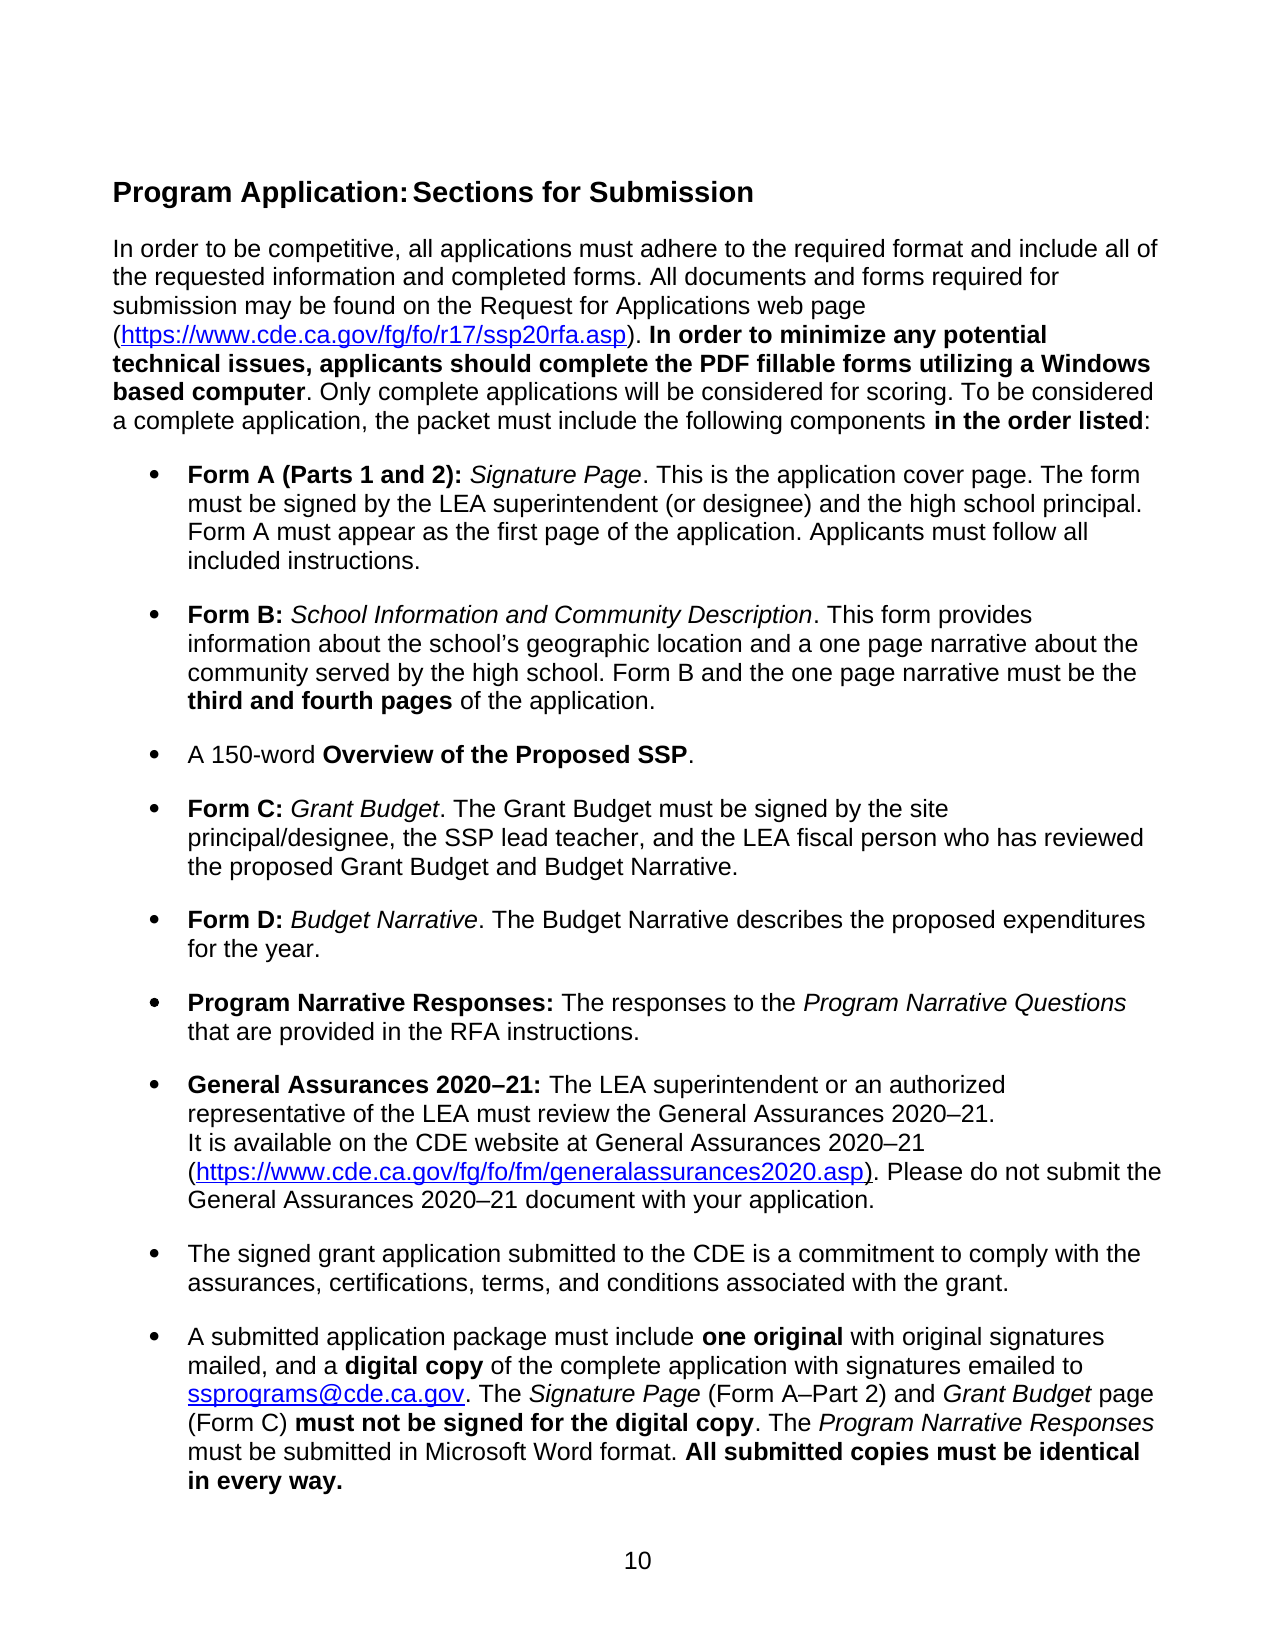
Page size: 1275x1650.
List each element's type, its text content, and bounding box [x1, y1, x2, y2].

list Program Narrative Responses: The responses to the Program Narrative Questions that are provided in the RFA instructions. [150, 988, 1162, 1045]
list Form D: Budget Narrative. The Budget Narrative describes the proposed expenditures for the year. [150, 905, 1162, 963]
list A 150-word Overview of the Proposed SSP. [150, 740, 1162, 769]
text In order to be competitive, all applications must adhere to the required format and include all of the requested information and completed forms. All documents and forms required for submission may be found on the Request for Applications web page (https://www.cde.ca.gov/fg/fo/r17/ssp20rfa.asp). In order to minimize any potential technical issues, applicants should complete the PDF fillable forms utilizing a Windows based computer. Only complete applications will be considered for scoring. To be considered a complete application, the packet must include the following components in the order listed: [112, 233, 1162, 435]
subtitle Program Application: Sections for Submission [112, 175, 1162, 208]
list A submitted application package must include one original with original signatures mailed, and a digital copy of the complete application with signatures emailed to ssprograms@cde.ca.gov. The Signature Page (Form A–Part 2) and Grant Budget page (Form C) must not be signed for the digital copy. The Program Narrative Responses must be submitted in Microsoft Word format. All submitted copies must be identical in every way. [150, 1322, 1162, 1494]
list General Assurances 2020–21: The LEA superintendent or an authorized representative of the LEA must review the General Assurances 2020–21. [150, 1070, 1162, 1128]
list The signed grant application submitted to the CDE is a commitment to comply with the assurances, certifications, terms, and conditions associated with the grant. [150, 1239, 1162, 1297]
list Form C: Grant Budget. The Grant Budget must be signed by the site principal/designee, the SSP lead teacher, and the LEA fiscal person who has reviewed the proposed Grant Budget and Budget Narrative. [150, 794, 1162, 880]
text It is available on the CDE website at General Assurances 2020–21 (https://www.cde.ca.gov/fg/fo/fm/generalassurances2020.asp). Please do not submit the General Assurances 2020–21 document with your application. [187, 1128, 1162, 1214]
list Form B: School Information and Community Description. This form provides information about the school’s geographic location and a one page narrative about the community served by the high school. Form B and the one page narrative must be the third and fourth pages of the application. [150, 600, 1162, 715]
list Form A (Parts 1 and 2): Signature Page. This is the application cover page. The form must be signed by the LEA superintendent (or designee) and the high school principal. Form A must appear as the first page of the application. Applicants must follow all included instructions. [150, 460, 1162, 575]
